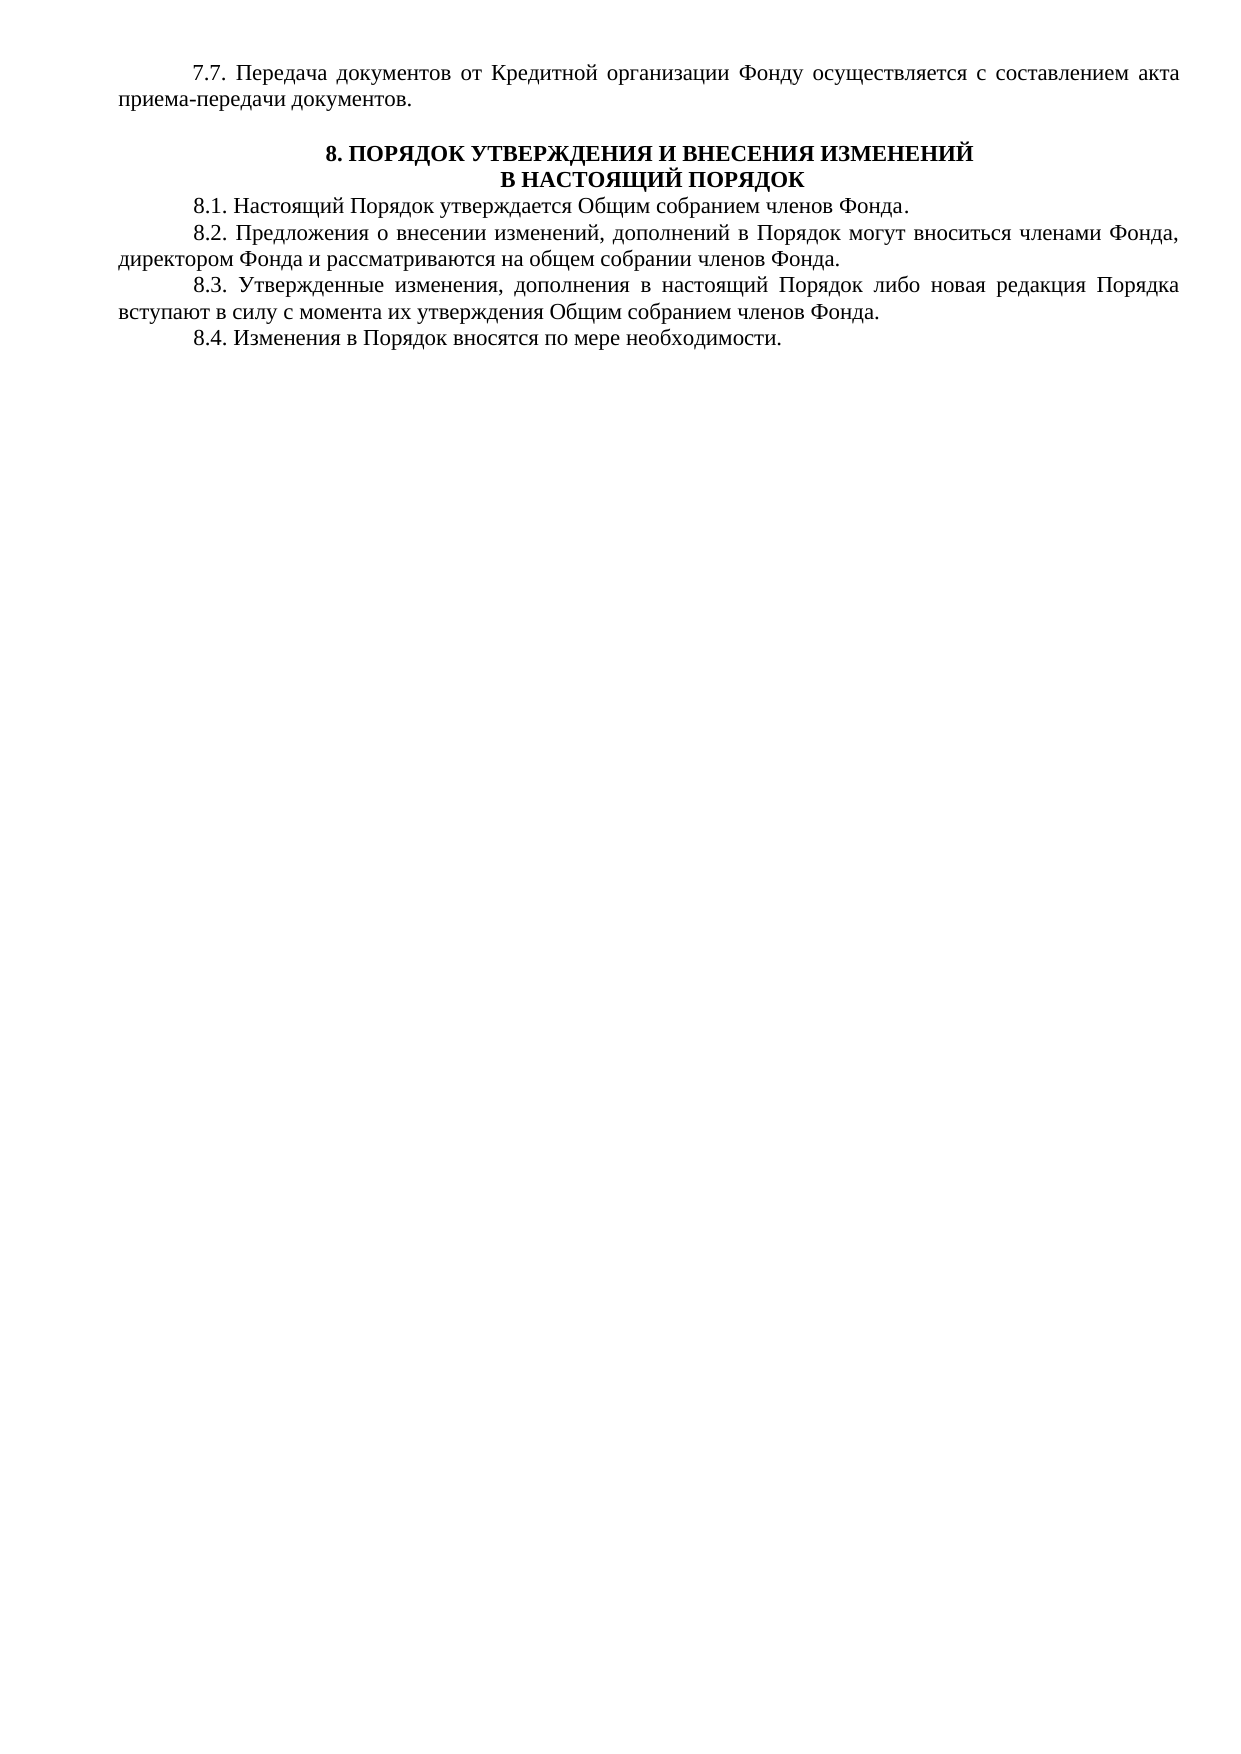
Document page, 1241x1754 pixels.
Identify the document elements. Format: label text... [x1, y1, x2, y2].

text 8.2. Предложения о внесении изменений, дополнений в Порядок могут вноситься членами Фонда, директором Фонда и рассматриваются на общем собрании членов Фонда. [118, 219, 1181, 272]
text 8.4. Изменения в Порядок вносятся по мере необходимости. [118, 324, 1181, 351]
text 7.7. Передача документов от Кредитной организации Фонду осуществляется с составлением акта приема-передачи документов. [118, 59, 1181, 112]
text 8.1. Настоящий Порядок утверждается Общим собранием членов Фонда. [118, 192, 1181, 219]
text 8. ПОРЯДОК УТВЕРЖДЕНИЯ И ВНЕСЕНИЯ ИЗМЕНЕНИЙ [118, 140, 1181, 166]
text В НАСТОЯЩИЙ ПОРЯДОК [118, 166, 1181, 192]
text 8.3. Утвержденные изменения, дополнения в настоящий Порядок либо новая редакция Порядка вступают в силу с момента их утверждения Общим собранием членов Фонда. [118, 272, 1181, 324]
